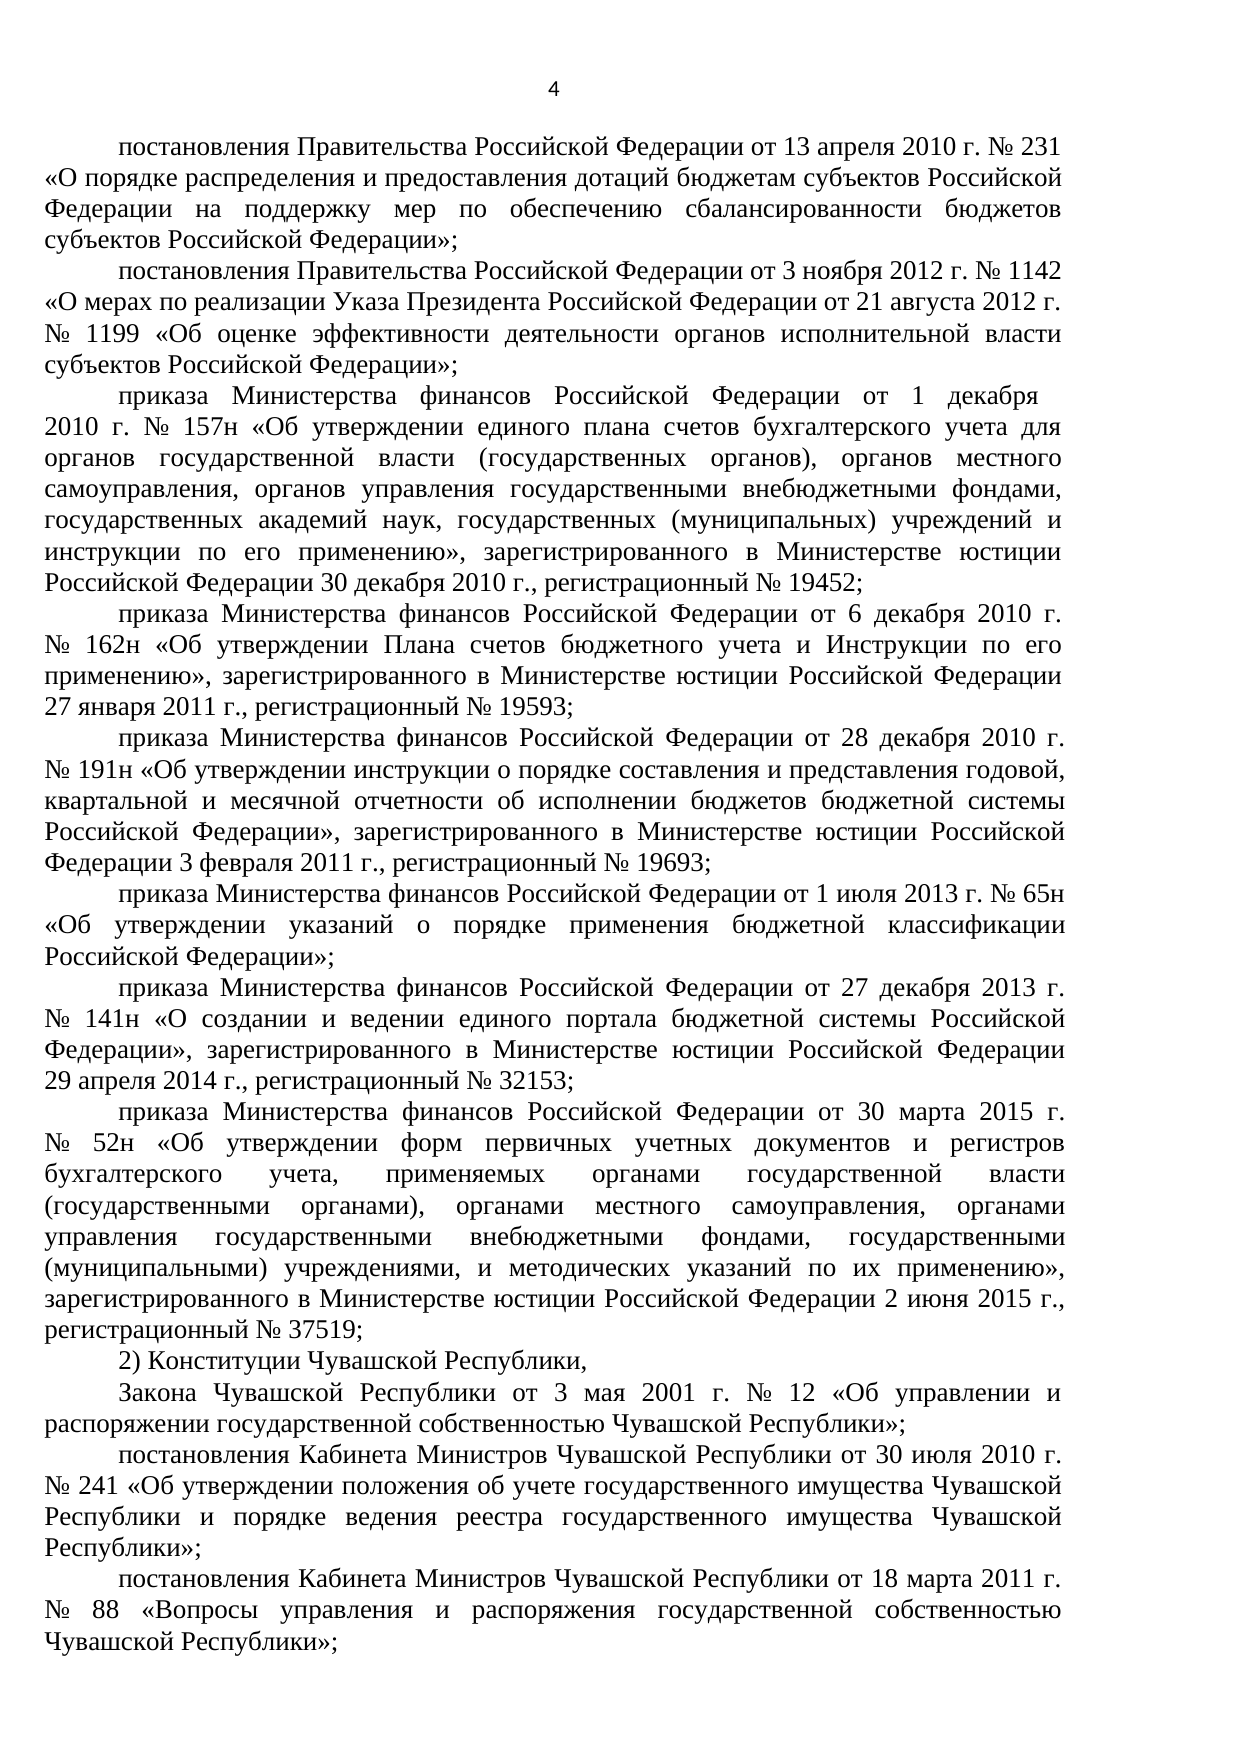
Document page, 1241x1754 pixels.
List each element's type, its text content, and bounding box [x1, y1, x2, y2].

text постановления Кабинета Министров Чувашской Республики от 18 марта 2011 г. № 88 «Вопросы управления и распоряжения государственной собственностью Чувашской Республики»; [44, 1562, 1063, 1656]
text приказа Министерства финансов Российской Федерации от 6 декабря 2010 г. № 162н «Об утверждении Плана счетов бюджетного учета и Инструкции по его применению», зарегистрированного в Министерстве юстиции Российской Федерации 27 января 2011 г., регистрационный № 19593; [44, 597, 1063, 722]
table_header приказа Министерства финансов Российской Федерации от 28 декабря 2010 г. № 191н «Об утверждении инструкции о порядке составления и представления годовой, квартальной и месячной отчетности об исполнении бюджетов бюджетной системы Российской Федерации», зарегистрированного в Министерстве юстиции Российской Федерации 3 февраля 2011 г., регистрационный № 19693; приказа Министерства финансов Российской Федерации от 1 июля 2013 г. № 65н «Об утверждении указаний о порядке применения бюджетной классификации Российской Федерации»; приказа Министерства финансов Российской Федерации от 27 декабря 2013 г. № 141н «О создании и ведении единого портала бюджетной системы Российской Федерации», зарегистрированного в Министерстве юстиции Российской Федерации 29 апреля 2014 г., регистрационный № 32153; приказа Министерства финансов Российской Федерации от 30 марта 2015 г. № 52н «Об утверждении форм первичных учетных документов и регистров бухгалтерского учета, применяемых органами государственной власти (государственными органами), органами местного самоуправления, органами управления государственными внебюджетными фондами, государственными (муниципальными) учреждениями, и методических указаний по их применению», зарегистрированного в Министерстве юстиции Российской Федерации 2 июня 2015 г., регистрационный № 37519; [33, 722, 1078, 1344]
text приказа Министерства финансов Российской Федерации от 1 декабря 2010 г. № 157н «Об утверждении единого плана счетов бухгалтерского учета для органов государственной власти (государственных органов), органов местного самоуправления, органов управления государственными внебюджетными фондами, государственных академий наук, государственных (муниципальных) учреждений и инструкции по его применению», зарегистрированного в Министерстве юстиции Российской Федерации 30 декабря 2010 г., регистрационный № 19452; [44, 379, 1063, 597]
text Закона Чувашской Республики от 3 мая 2001 г. № 12 «Об управлении и распоряжении государственной собственностью Чувашской Республики»; [44, 1376, 1063, 1438]
text 2) Конституции Чувашской Республики, [44, 1344, 1063, 1376]
text постановления Правительства Российской Федерации от 13 апреля 2010 г. № 231 «О порядке распределения и предоставления дотаций бюджетам субъектов Российской Федерации на поддержку мер по обеспечению сбалансированности бюджетов субъектов Российской Федерации»; [44, 130, 1063, 254]
text постановления Правительства Российской Федерации от 3 ноября 2012 г. № 1142 «О мерах по реализации Указа Президента Российской Федерации от 21 августа 2012 г. № 1199 «Об оценке эффективности деятельности органов исполнительной власти субъектов Российской Федерации»; [44, 254, 1063, 379]
text постановления Кабинета Министров Чувашской Республики от 30 июля 2010 г. № 241 «Об утверждении положения об учете государственного имущества Чувашской Республики и порядке ведения реестра государственного имущества Чувашской Республики»; [44, 1438, 1063, 1562]
